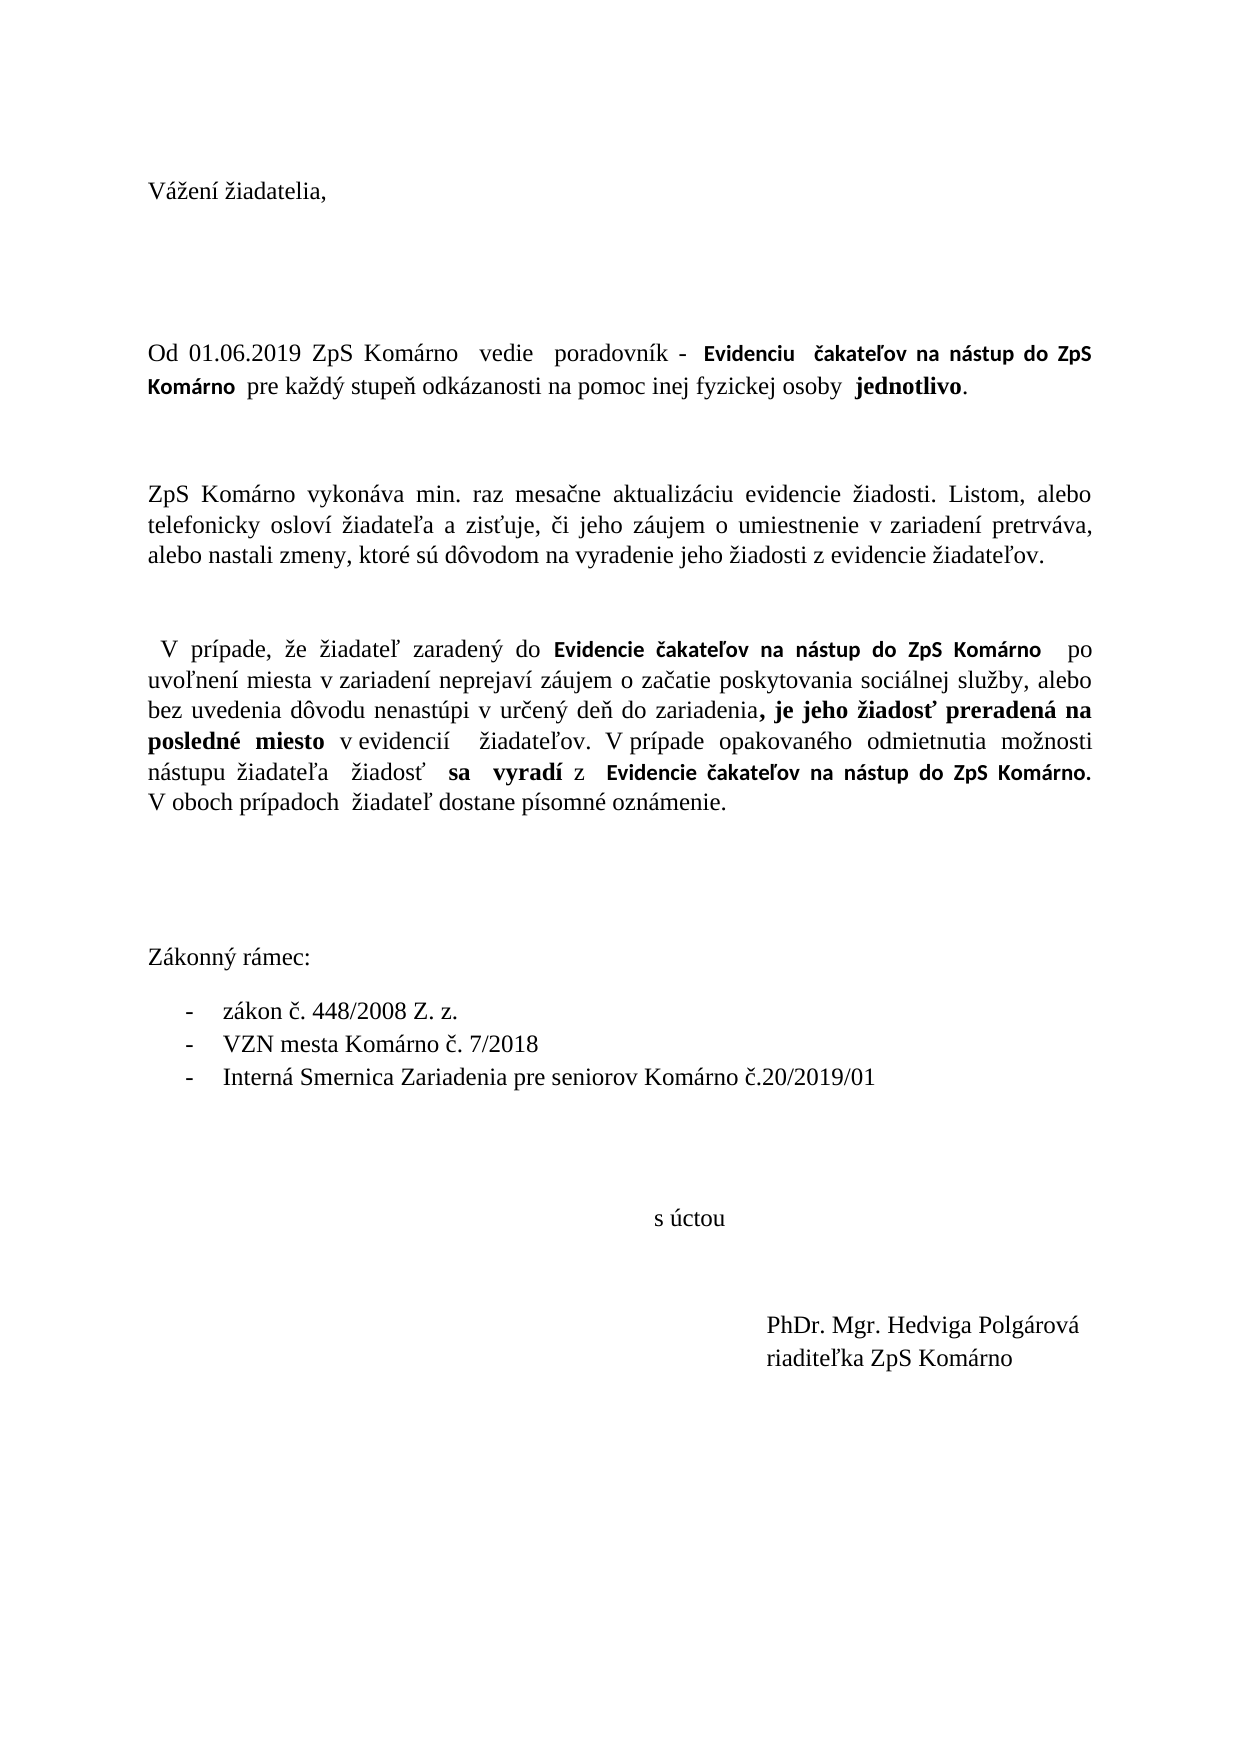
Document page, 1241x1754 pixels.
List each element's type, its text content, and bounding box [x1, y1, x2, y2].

text V prípade, že žiadateľ zaradený do Evidencie čakateľov na nástup do ZpS Komárno po uvoľnení miesta v zariadení neprejaví záujem o začatie poskytovania sociálnej služby, alebo bez uvedenia dôvodu nenastúpi v určený deň do zariadenia, je jeho žiadosť preradená na posledné miesto v evidencií žiadateľov. V prípade opakovaného odmietnutia možnosti nástupu žiadateľa žiadosť sa vyradí z Evidencie čakateľov na nástup do ZpS Komárno. V oboch prípadoch žiadateľ dostane písomné oznámenie. [148, 634, 1093, 816]
text Zákonný rámec: [148, 942, 1093, 971]
list zákon č. 448/2008 Z. z. [185, 996, 1093, 1025]
list VZN mesta Komárno č. 7/2018 [185, 1029, 1093, 1058]
text riaditeľka ZpS Komárno [148, 1343, 1093, 1372]
text ZpS Komárno vykonáva min. raz mesačne aktualizáciu evidencie žiadosti. Listom, alebo telefonicky osloví žiadateľa a zisťuje, či jeho záujem o umiestnenie v zariadení pretrváva, alebo nastali zmeny, ktoré sú dôvodom na vyradenie jeho žiadosti z evidencie žiadateľov. [148, 479, 1093, 569]
text Od 01.06.2019 ZpS Komárno vedie poradovník - Evidenciu čakateľov na nástup do ZpS Komárno pre každý stupeň odkázanosti na pomoc inej fyzickej osoby jednotlivo. [148, 338, 1093, 400]
text s úctou [148, 1203, 1093, 1231]
list Interná Smernica Zariadenia pre seniorov Komárno č.20/2019/01 [185, 1062, 1093, 1091]
text Vážení žiadatelia, [148, 176, 1093, 205]
text PhDr. Mgr. Hedviga Polgárová [148, 1310, 1093, 1339]
